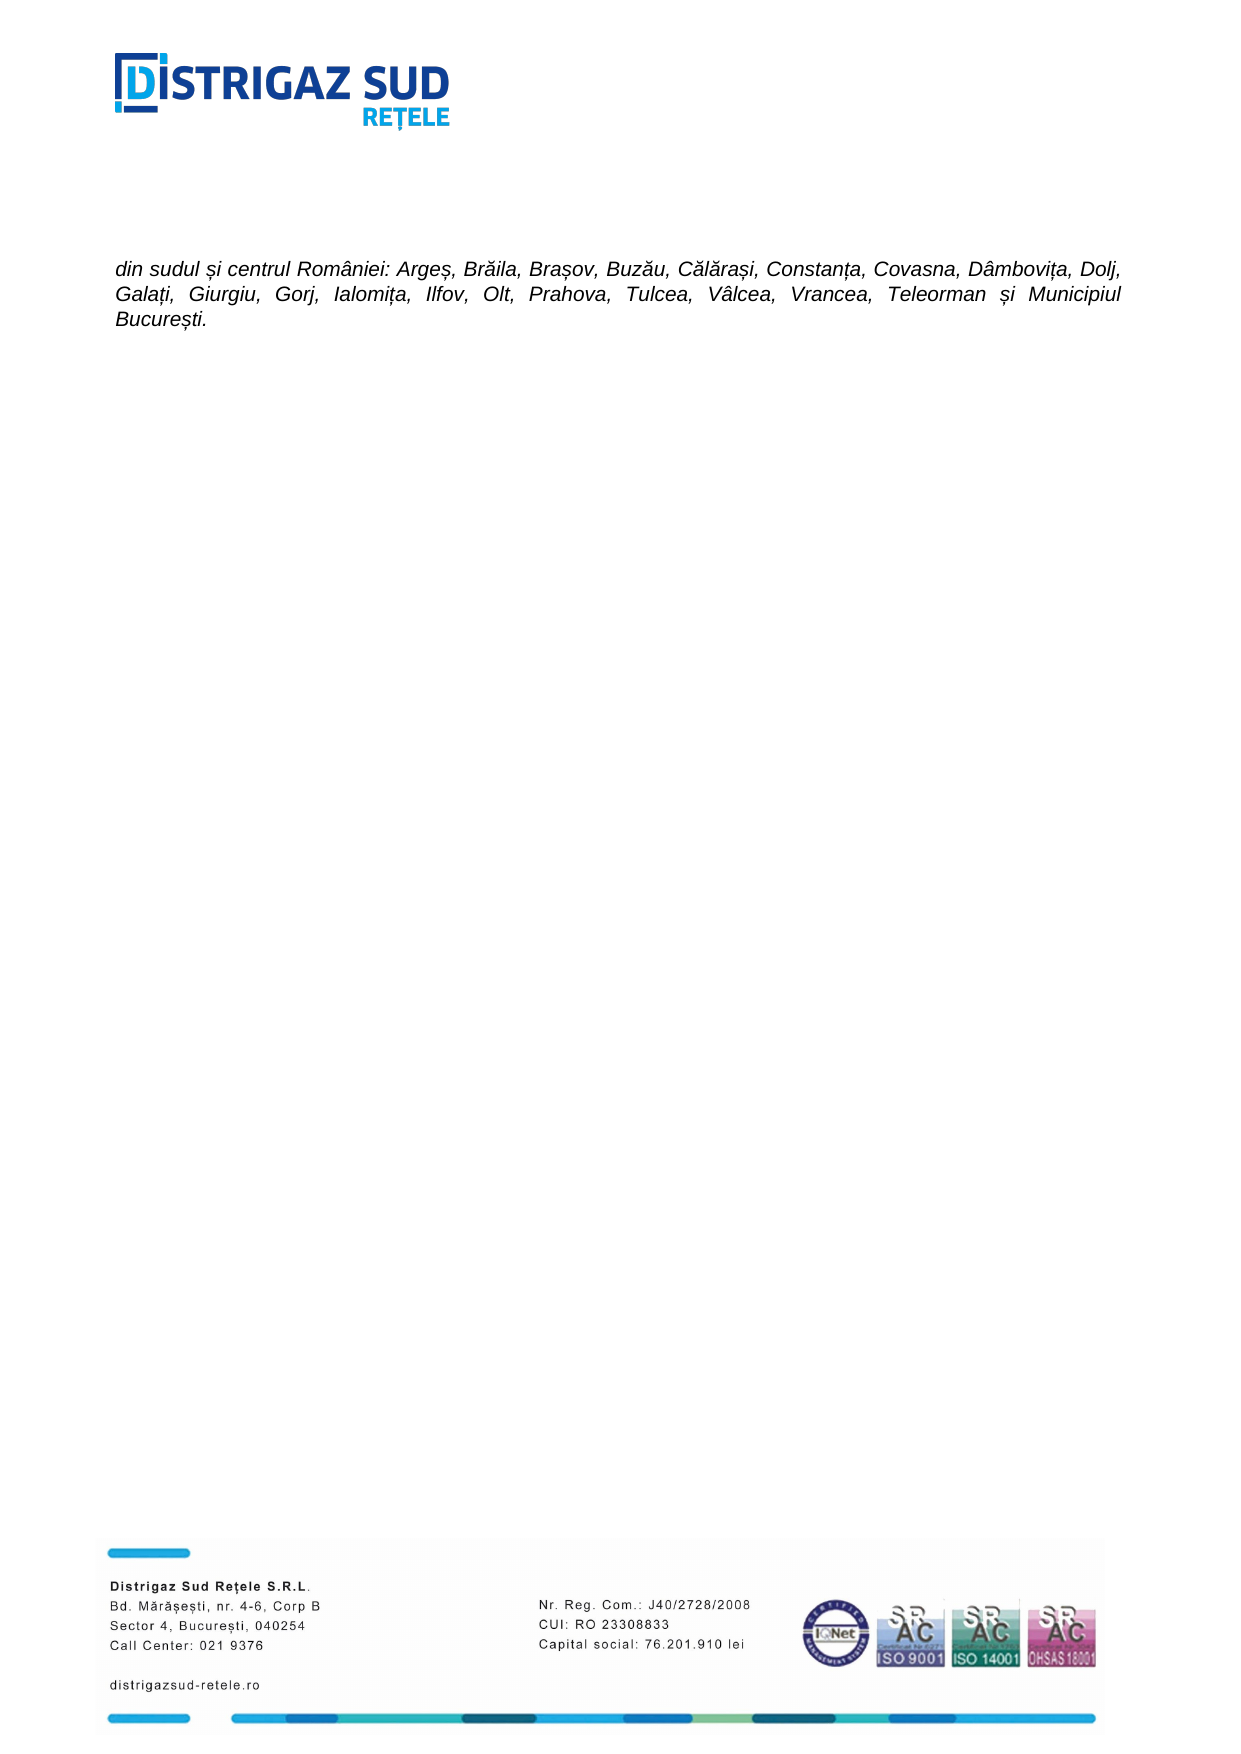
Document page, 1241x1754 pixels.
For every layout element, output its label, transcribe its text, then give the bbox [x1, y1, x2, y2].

picture [115, 53, 470, 135]
picture [95, 1538, 1105, 1735]
